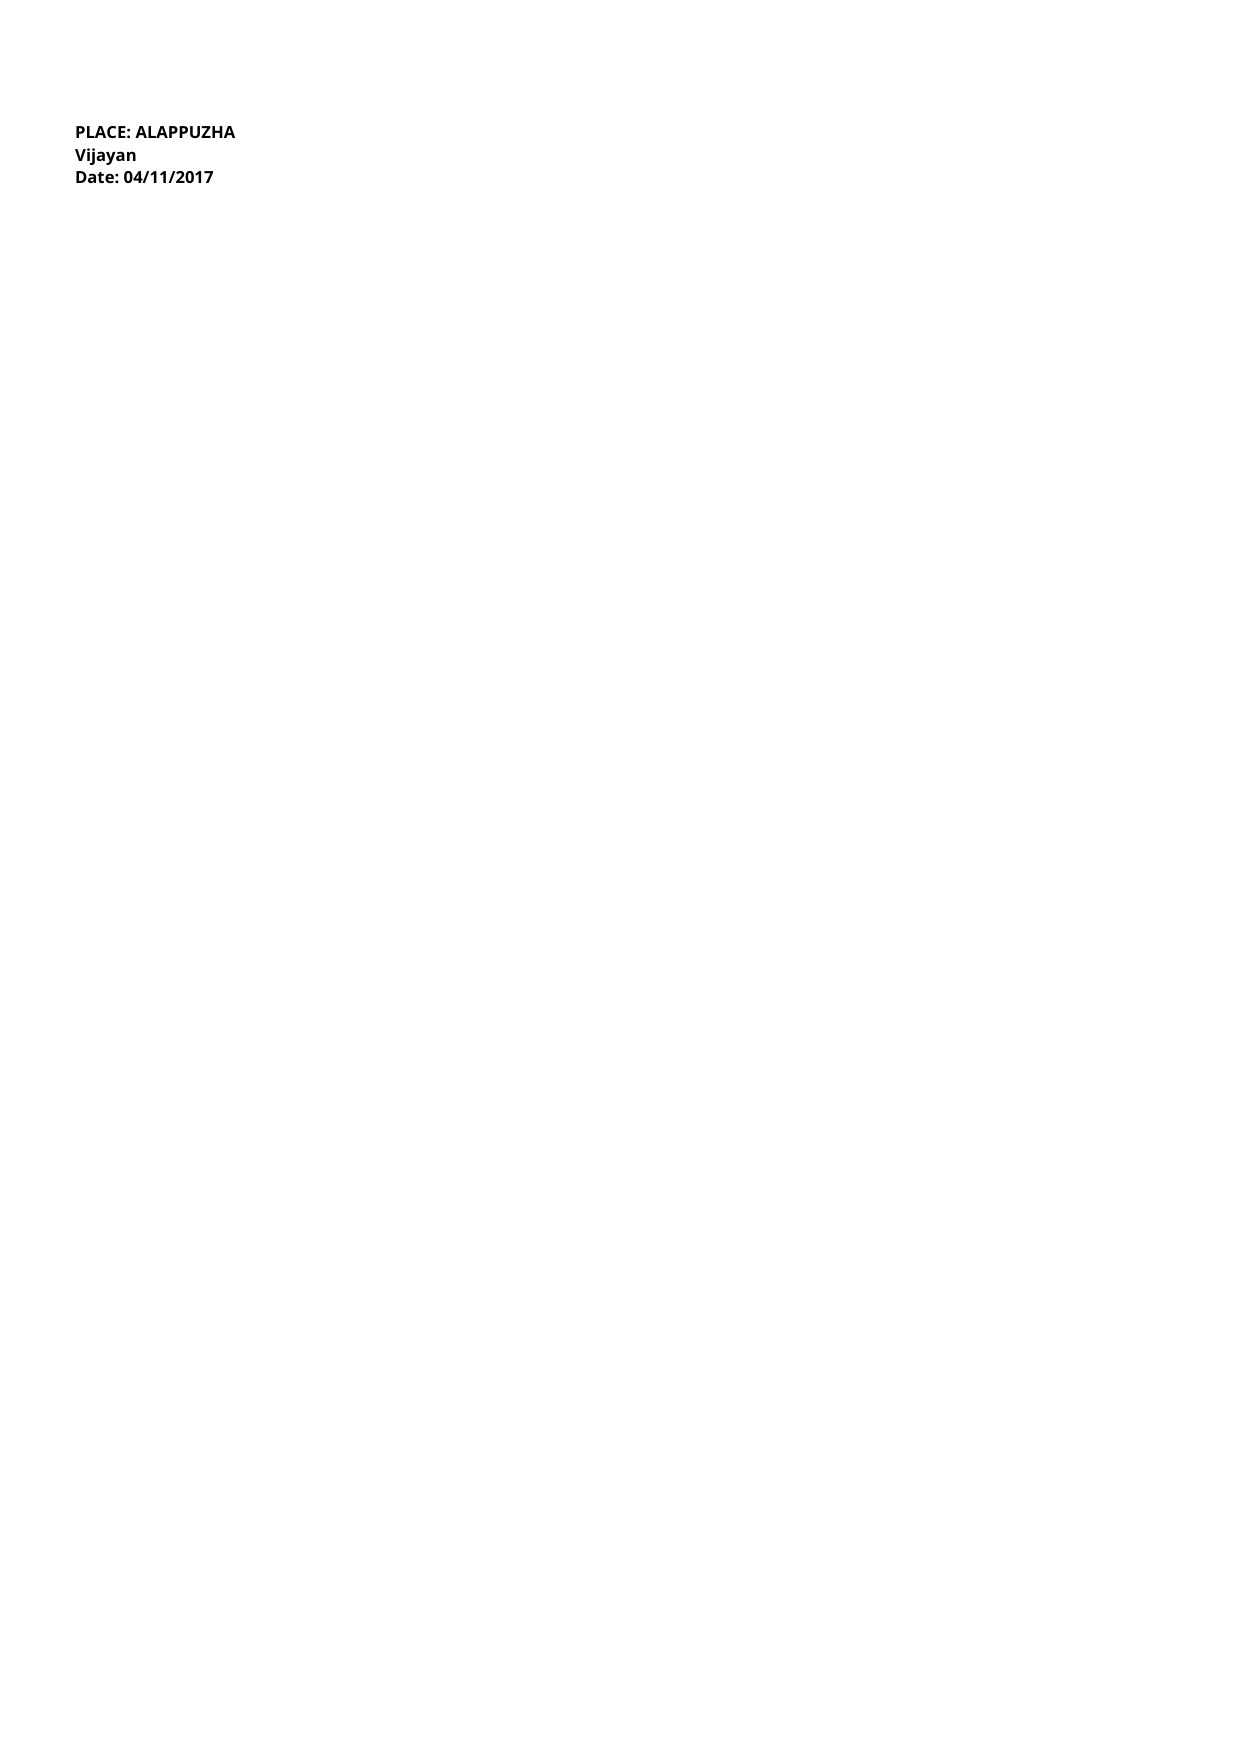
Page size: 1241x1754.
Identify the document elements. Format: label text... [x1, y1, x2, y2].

text Date: 04/11/2017 [75, 166, 1165, 188]
text PLACE: ALAPPUZHA [75, 120, 1165, 143]
text Vijayan [75, 143, 1165, 166]
